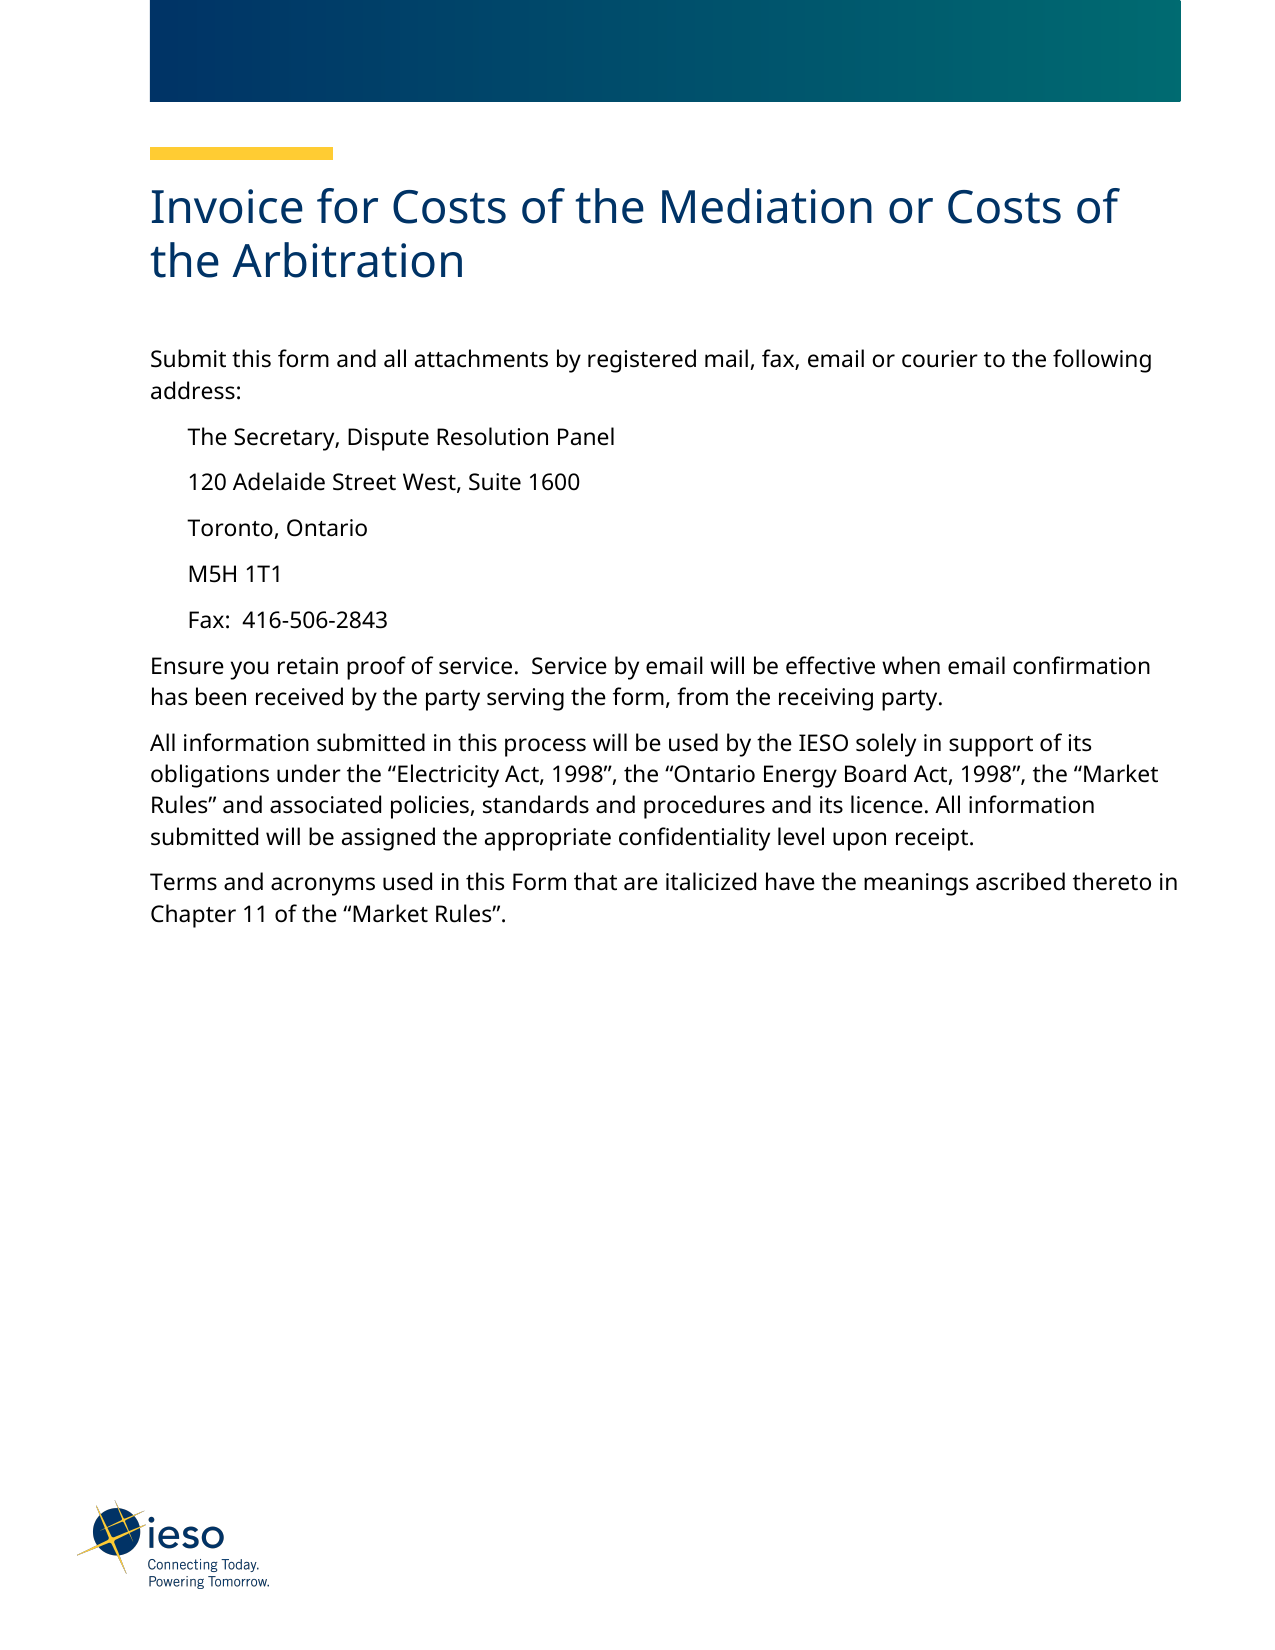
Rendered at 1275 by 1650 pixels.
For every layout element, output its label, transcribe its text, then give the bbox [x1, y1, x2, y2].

text Ensure you retain proof of service. Service by email will be effective when email confirmation has been received by the party serving the form, from the receiving party. [150, 649, 1181, 712]
text 120 Adelaide Street West, Suite 1600 [150, 466, 1181, 497]
text Submit this form and all attachments by registered mail, fax, email or courier to the following address: [150, 343, 1181, 405]
text Toronto, Ontario [150, 512, 1181, 543]
text Fax: 416-506-2843 [150, 603, 1181, 634]
text All information submitted in this process will be used by the IESO solely in support of its obligations under the “Electricity Act, 1998”, the “Ontario Energy Board Act, 1998”, the “Market Rules” and associated policies, standards and procedures and its licence. All information submitted will be assigned the appropriate confidentiality level upon receipt. [150, 726, 1181, 851]
picture [77, 1500, 269, 1589]
text Terms and acronyms used in this Form that are italicized have the meanings ascribed thereto in Chapter 11 of the “Market Rules”. [150, 866, 1181, 928]
text The Secretary, Dispute Resolution Panel [150, 420, 1181, 451]
subtitle Invoice for Costs of the Mediation or Costs of the Arbitration [150, 180, 1181, 289]
text M5H 1T1 [150, 557, 1181, 589]
